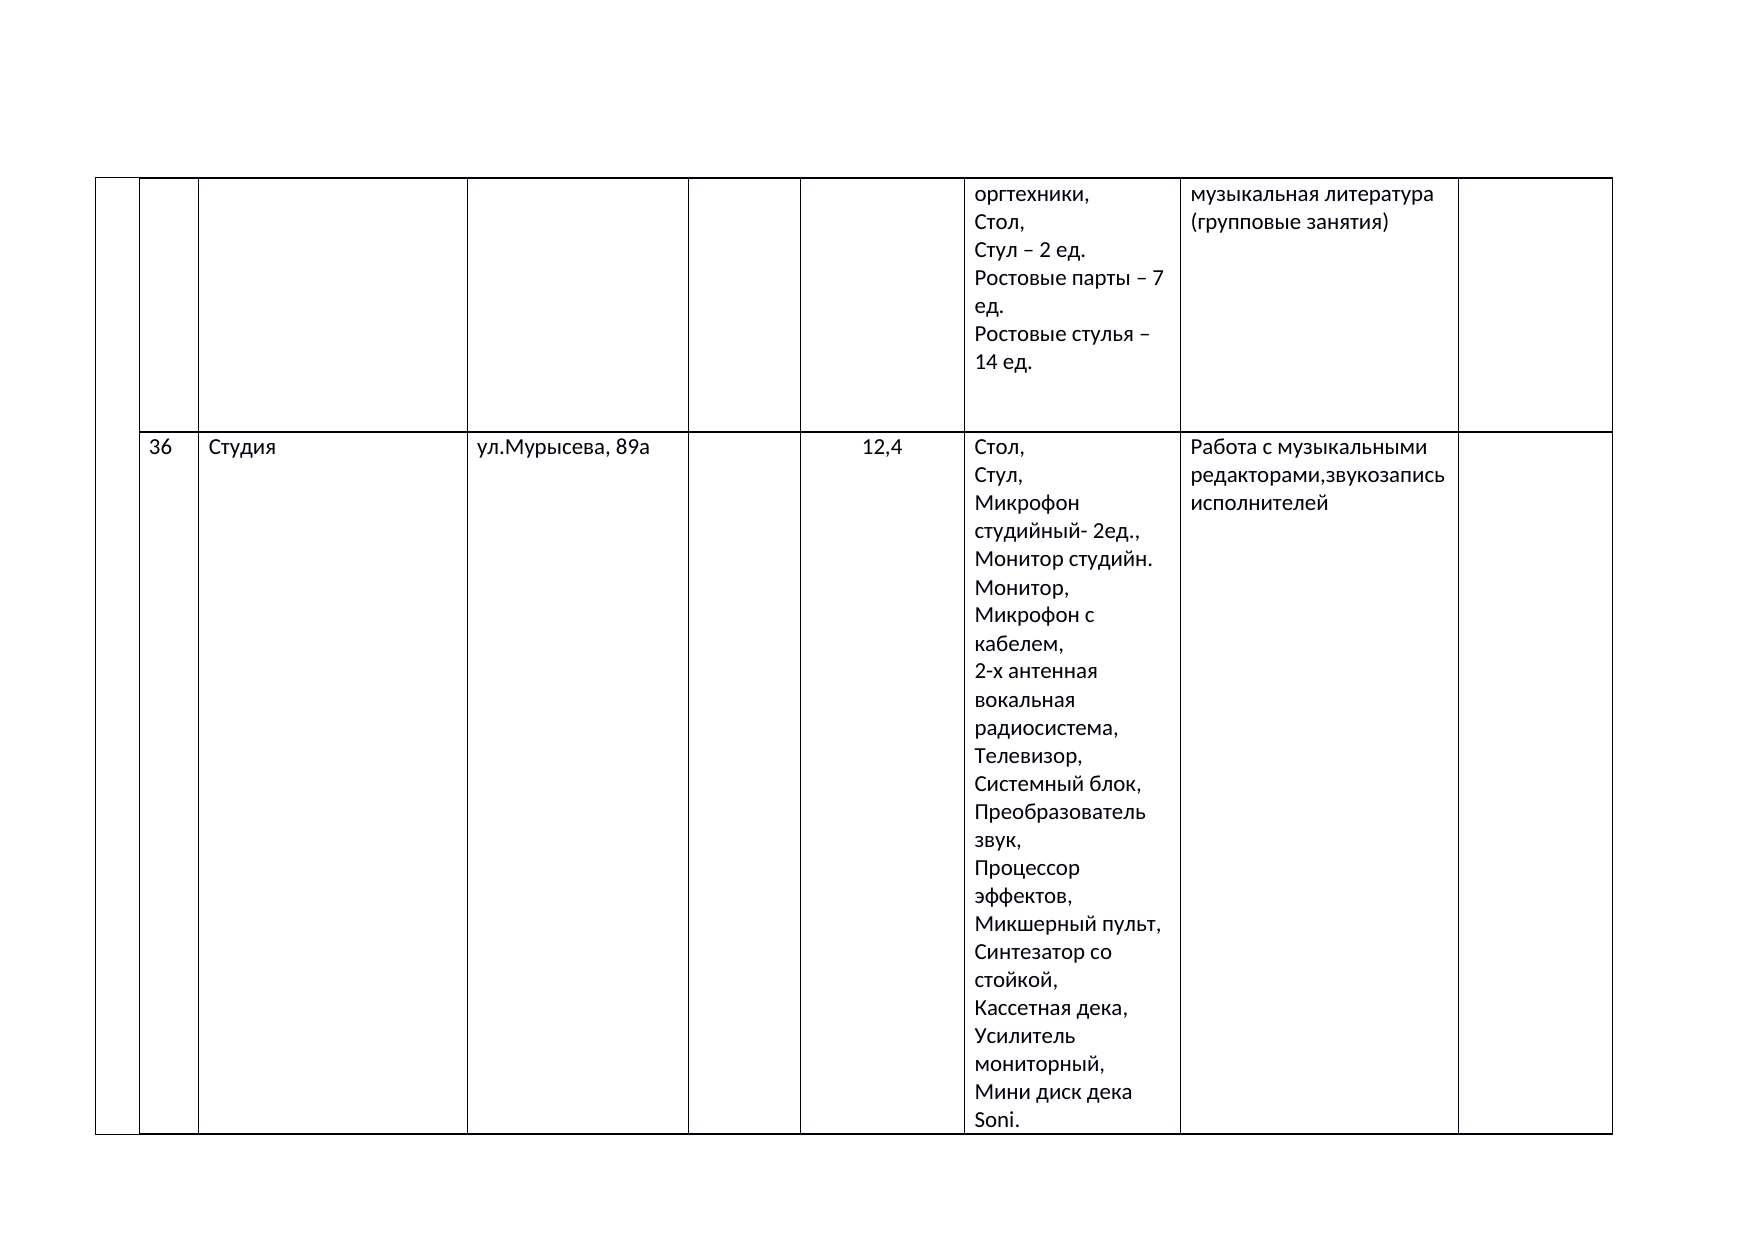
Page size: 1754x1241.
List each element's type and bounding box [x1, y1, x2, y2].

table_header [140, 179, 198, 431]
table_header [801, 433, 964, 1133]
table_header [1181, 179, 1458, 431]
table_header [199, 433, 467, 1133]
table_header [1459, 179, 1612, 431]
table_header [965, 433, 1180, 1133]
table_header [1459, 433, 1612, 1133]
table_header [468, 433, 688, 1133]
table_header [96, 178, 139, 1134]
table_header [468, 179, 688, 431]
table_header [801, 179, 964, 431]
table_header [689, 179, 800, 431]
table_header [1181, 433, 1458, 1133]
table_header [140, 433, 198, 1133]
table_header [965, 179, 1180, 431]
table_header [689, 433, 800, 1133]
table_header [199, 179, 467, 431]
